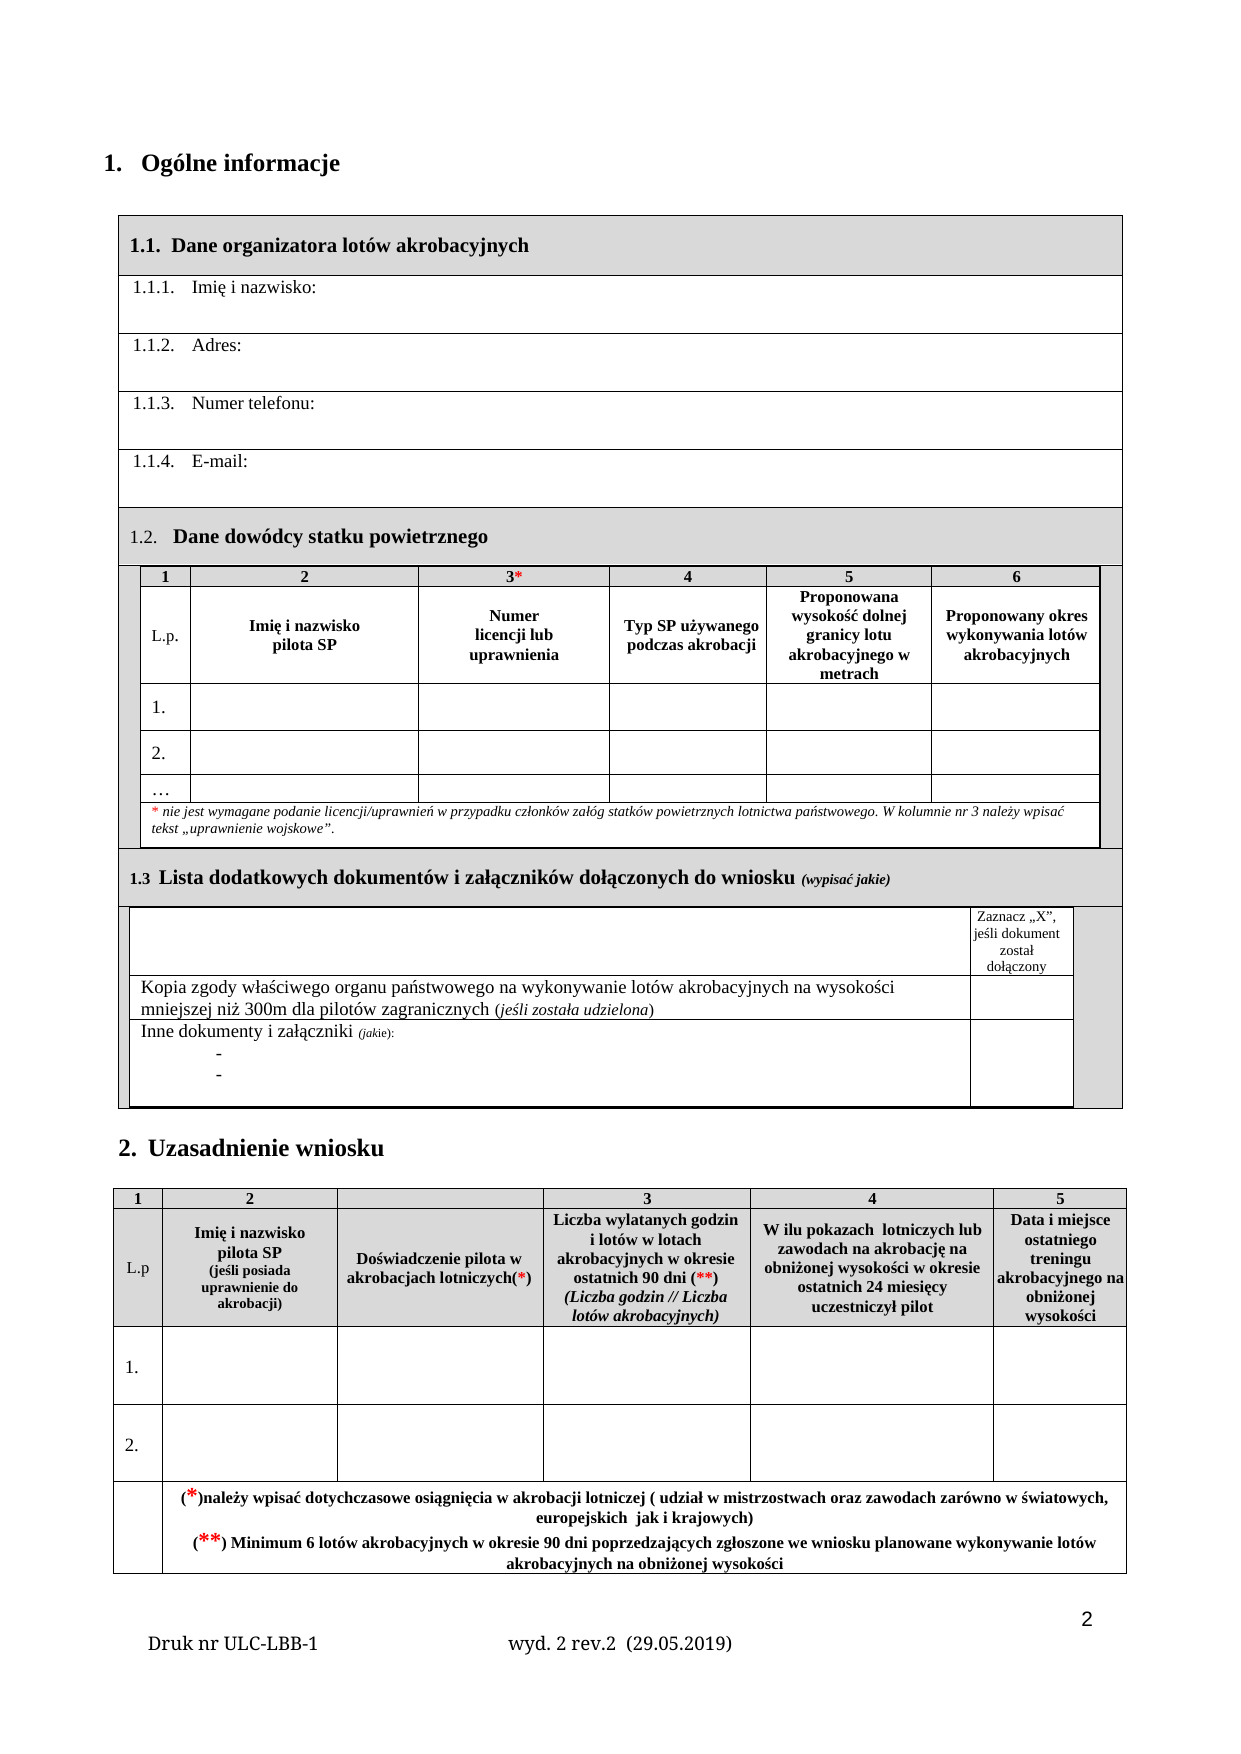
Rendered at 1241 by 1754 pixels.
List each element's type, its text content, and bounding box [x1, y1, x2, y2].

table_cell L.p [114, 1209, 162, 1326]
table_cell Imię i nazwisko: [119, 276, 1122, 333]
table_cell [114, 1405, 162, 1481]
table_cell [544, 1405, 750, 1481]
table_cell [1074, 907, 1122, 1108]
table_cell W ilu pokazach lotniczych lub zawodach na akrobację na obniżonej wysokości w okresie ostatnich 24 miesięcy uczestniczył pilot [751, 1209, 993, 1326]
table_cell [114, 1327, 162, 1403]
table_header 1.1. Dane organizatora lotów akrobacyjnych [119, 216, 1122, 275]
table_cell [119, 566, 140, 848]
list Ogólne informacje [103, 148, 1152, 176]
table_cell [338, 1327, 543, 1403]
table_header 5 [994, 1189, 1126, 1208]
table_cell Data i miejsce ostatniego treningu akrobacyjnego na obniżonej wysokości [994, 1209, 1126, 1326]
table_cell [114, 1482, 162, 1573]
table_cell [119, 907, 129, 1108]
table_cell [994, 1327, 1126, 1403]
table_header [338, 1189, 543, 1208]
table_cell [338, 1405, 543, 1481]
list Uzasadnienie wniosku [118, 1133, 1093, 1161]
table_cell [1101, 566, 1122, 848]
table_cell Adres: [119, 334, 1122, 391]
table_header 1 [114, 1189, 162, 1208]
table_cell Imię i nazwisko pilota SP (jeśli posiada uprawnienie do akrobacji) [163, 1209, 337, 1326]
table_cell 1.3 Lista dodatkowych dokumentów i załączników dołączonych do wniosku (wypisać jakie) [119, 849, 1122, 906]
table_cell [544, 1327, 750, 1403]
table_header 4 [751, 1189, 993, 1208]
table_cell [751, 1327, 993, 1403]
table_header 3 [544, 1189, 750, 1208]
table_cell [994, 1405, 1126, 1481]
table_cell Liczba wylatanych godzin i lotów w lotach akrobacyjnych w okresie ostatnich 90 dni (**) (Liczba godzin // Liczba lotów akrobacyjnych) [544, 1209, 750, 1326]
table_cell [163, 1405, 337, 1481]
table_cell (*)należy wpisać dotychczasowe osiągnięcia w akrobacji lotniczej ( udział w mistrzostwach oraz zawodach zarówno w światowych, europejskich jak i krajowych) (**) Minimum 6 lotów akrobacyjnych w okresie 90 dni poprzedzających zgłoszone we wniosku planowane wykonywanie lotów akrobacyjnych na obniżonej wysokości [163, 1482, 1126, 1573]
table_cell [163, 1327, 337, 1403]
table_header 2 [163, 1189, 337, 1208]
table_cell Doświadczenie pilota w akrobacjach lotniczych(*) [338, 1209, 543, 1326]
table_cell Numer telefonu: [119, 392, 1122, 449]
table_cell E-mail: [119, 450, 1122, 507]
table_cell Dane dowódcy statku powietrznego [119, 508, 1122, 564]
table_cell [751, 1405, 993, 1481]
